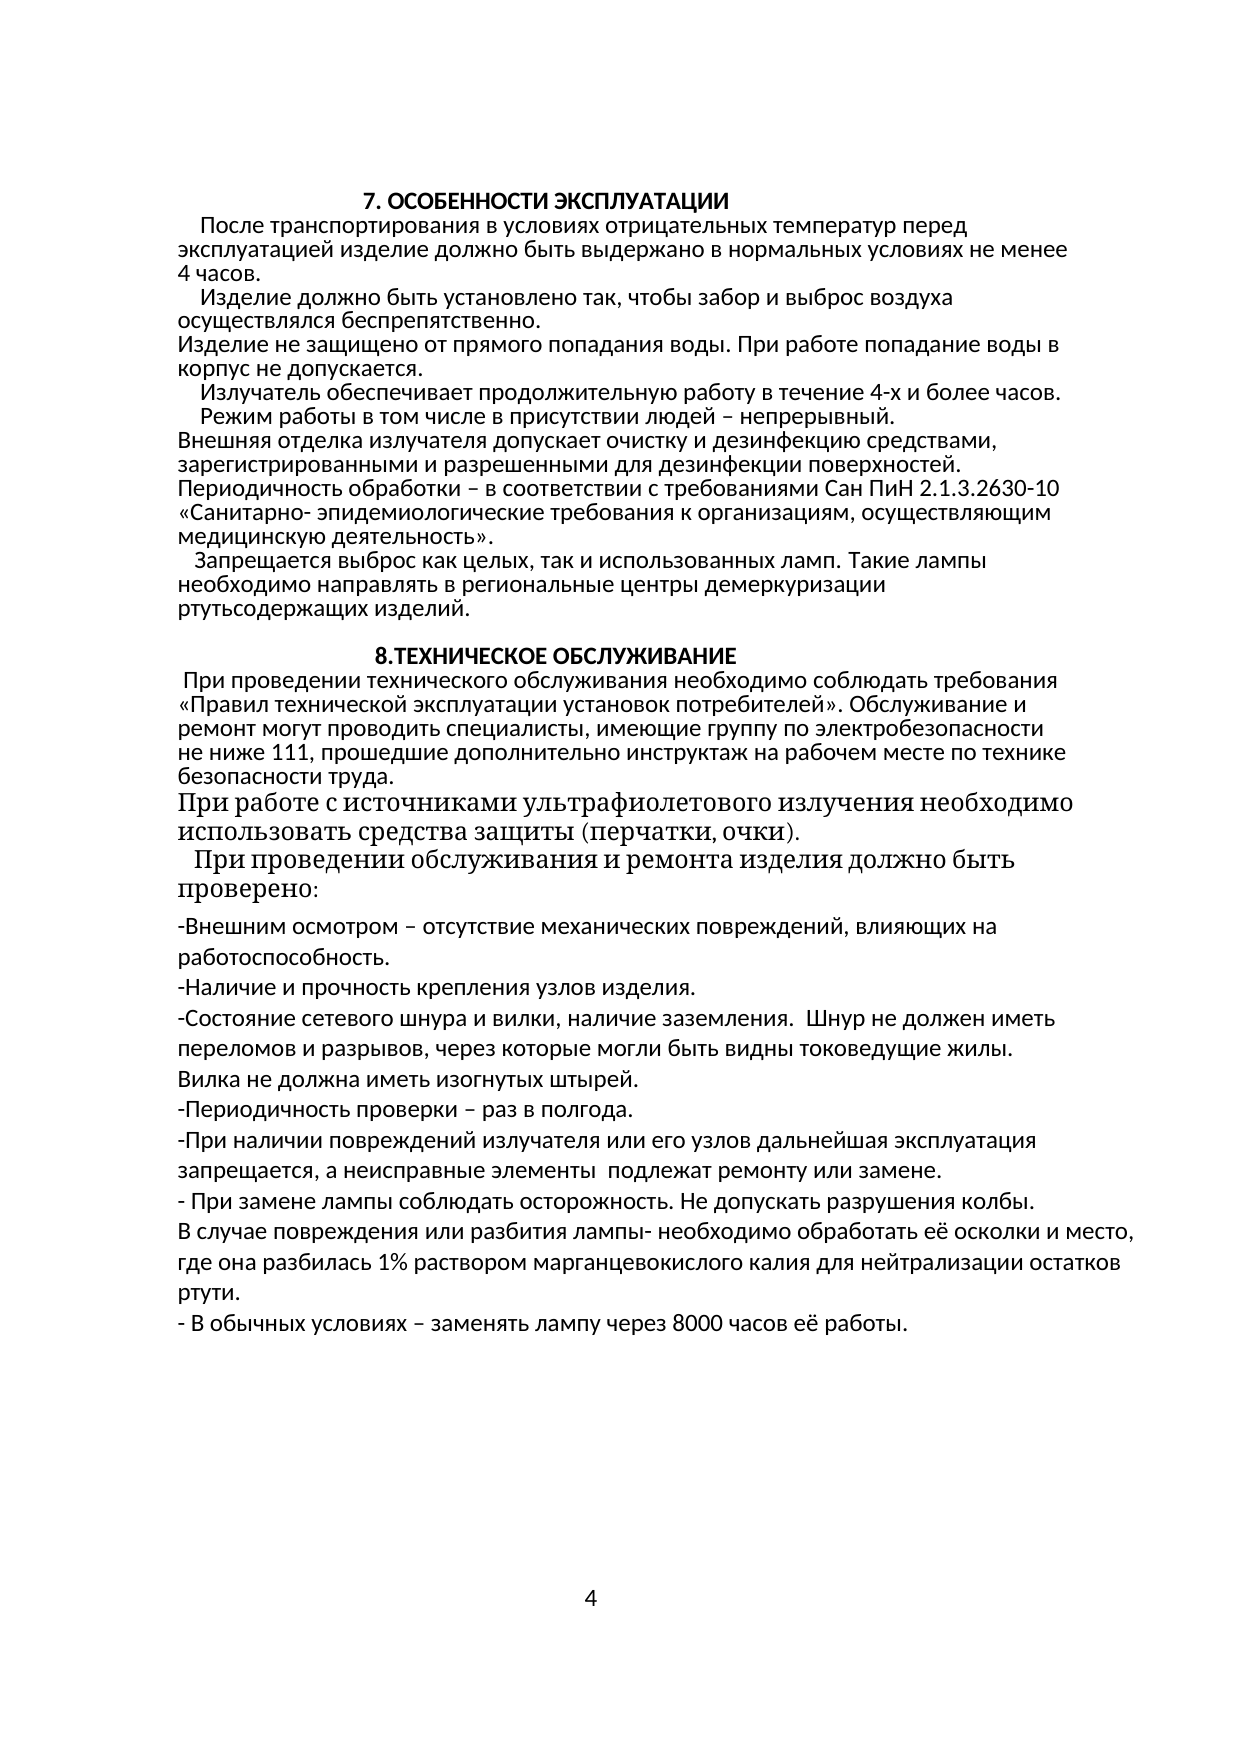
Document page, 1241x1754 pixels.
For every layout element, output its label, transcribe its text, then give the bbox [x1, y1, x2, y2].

text - При замене лампы соблюдать осторожность. Не допускать разрушения колбы. [177, 1185, 1152, 1215]
text 7. ОСОБЕННОСТИ ЭКСПЛУАТАЦИИ После транспортирования в условиях отрицательных температур перед эксплуатацией изделие должно быть выдержано в нормальных условиях не менее 4 часов. Изделие должно быть установлено так, чтобы забор и выброс воздуха осуществлялся беспрепятственно. [177, 142, 1075, 334]
text Изделие не защищено от прямого попадания воды. При работе попадание воды в корпус не допускается. Излучатель обеспечивает продолжительную работу в течение 4-х и более часов. Режим работы в том числе в присутствии людей – непрерывный. [177, 334, 1075, 429]
text При проведении технического обслуживания необходимо соблюдать требования «Правил технической эксплуатации установок потребителей». Обслуживание и ремонт могут проводить специалисты, имеющие группу по электробезопасности не ниже 111, прошедшие дополнительно инструктаж на рабочем месте по технике безопасности труда. [177, 669, 1075, 789]
text 8.ТЕХНИЧЕСКОЕ ОБСЛУЖИВАНИЕ [290, 645, 1075, 669]
text В случае повреждения или разбития лампы- необходимо обработать её осколки и место, где она разбилась 1% раствором марганцевокислого калия для нейтрализации остатков ртути. - В обычных условиях – заменять лампу через 8000 часов её работы. [177, 1215, 1152, 1337]
subtitle При работе с источниками ультрафиолетового излучения необходимо использовать средства защиты (перчатки, очки). При проведении обслуживания и ремонта изделия должно быть проверено: [177, 789, 1152, 904]
text Вилка не должна иметь изогнутых штырей. -Периодичность проверки – раз в полгода. [177, 1063, 1152, 1124]
text Внешняя отделка излучателя допускает очистку и дезинфекцию средствами, зарегистрированными и разрешенными для дезинфекции поверхностей. Периодичность обработки – в соответствии с требованиями Сан ПиН 2.1.3.2630-10 «Санитарно- эпидемиологические требования к организациям, осуществляющим медицинскую деятельность». Запрещается выброс как целых, так и использованных ламп. Такие лампы необходимо направлять в региональные центры демеркуризации ртутьсодержащих изделий. [177, 429, 1075, 621]
text -При наличии повреждений излучателя или его узлов дальнейшая эксплуатация запрещается, а неисправные элементы подлежат ремонту или замене. [177, 1124, 1152, 1185]
text -Наличие и прочность крепления узлов изделия. [177, 971, 1152, 1002]
text -Состояние сетевого шнура и вилки, наличие заземления. Шнур не должен иметь переломов и разрывов, через которые могли быть видны токоведущие жилы. [177, 1002, 1152, 1063]
text -Внешним осмотром – отсутствие механических повреждений, влияющих на работоспособность. [177, 910, 1152, 971]
text 4 [177, 1582, 1152, 1612]
